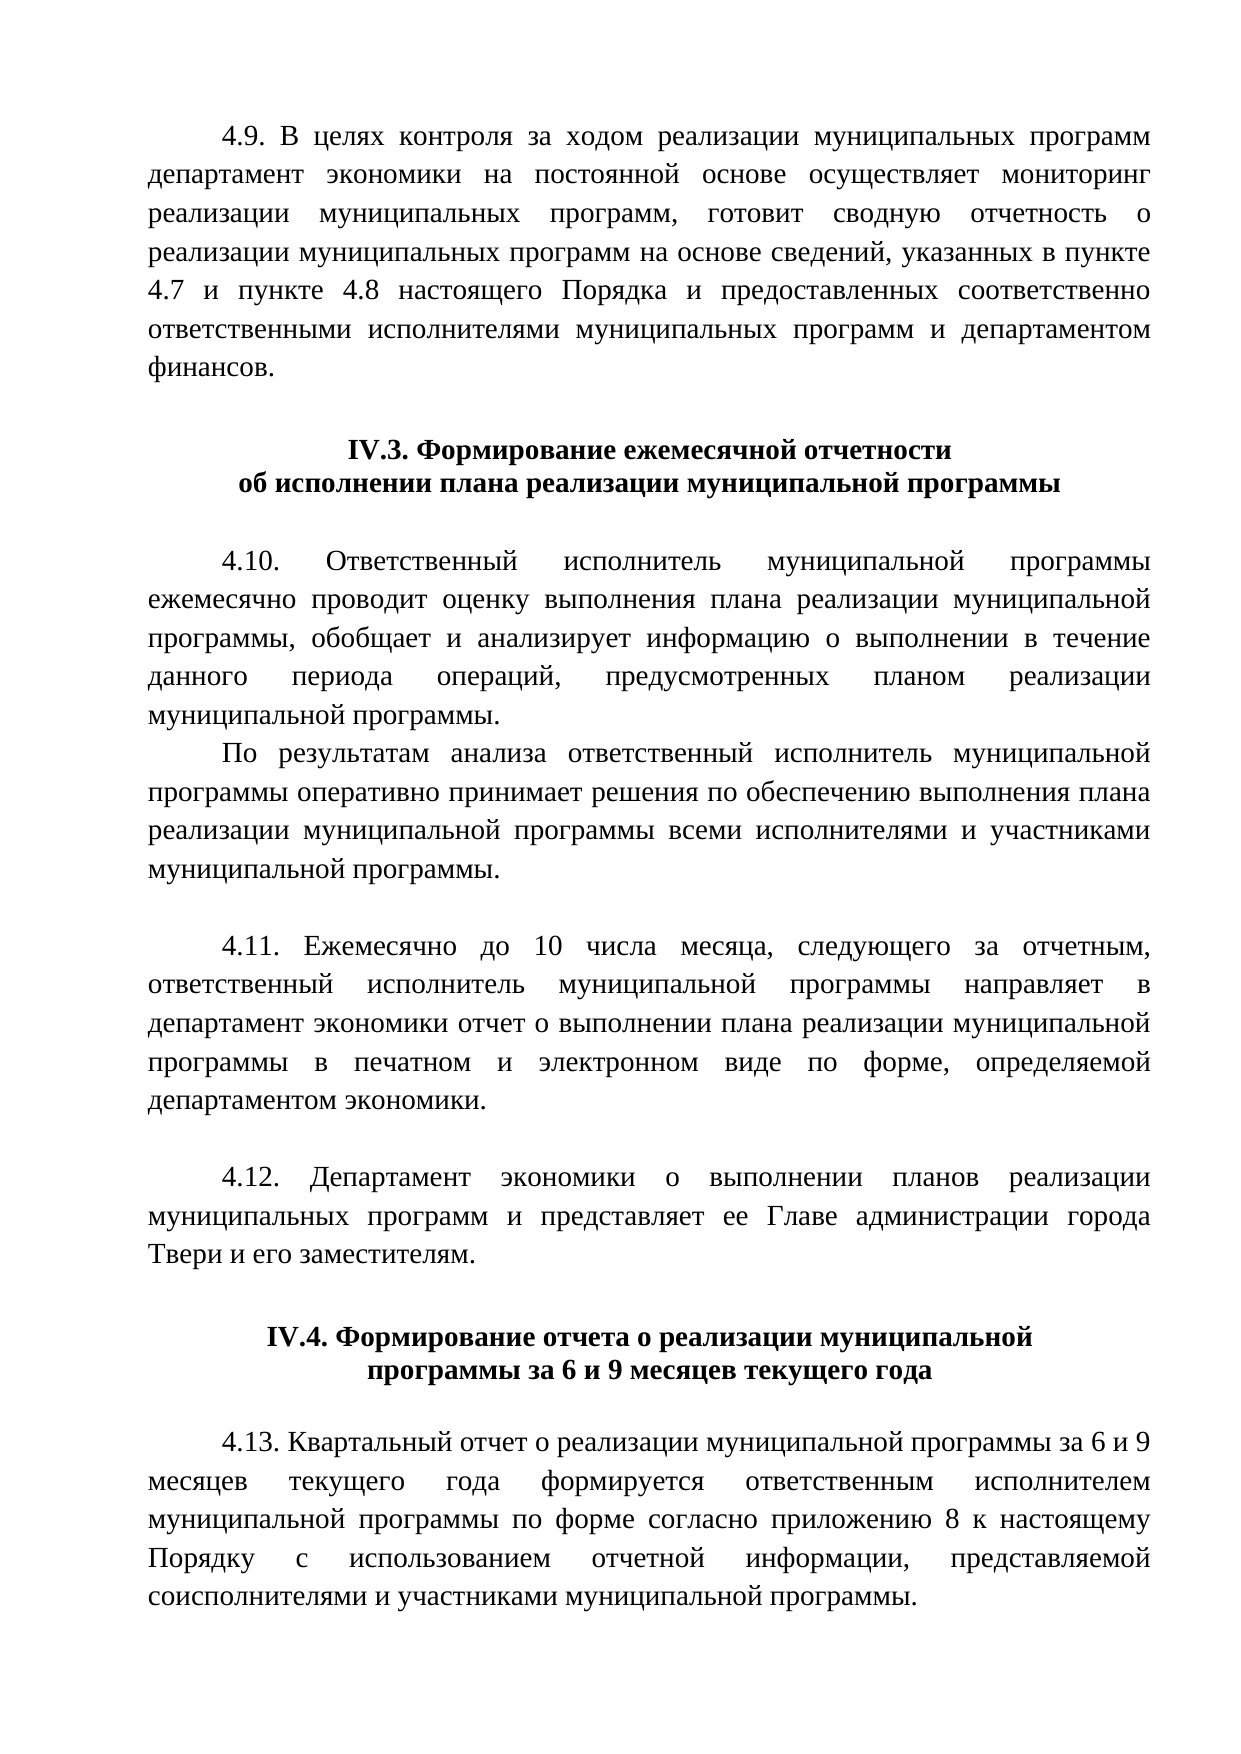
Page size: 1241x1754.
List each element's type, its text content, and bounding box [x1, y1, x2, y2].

text об исполнении плана реализации муниципальной программы [148, 466, 1152, 499]
text 4.10. Ответственный исполнитель муниципальной программы ежемесячно проводит оценку выполнения плана реализации муниципальной программы, обобщает и анализирует информацию о выполнении в течение данного периода операций, предусмотренных планом реализации муниципальной программы. [148, 543, 1152, 730]
text По результатам анализа ответственный исполнитель муниципальной программы оперативно принимает решения по обеспечению выполнения плана реализации муниципальной программы всеми исполнителями и участниками муниципальной программы. [148, 735, 1152, 884]
text 4.11. Ежемесячно до 10 числа месяца, следующего за отчетным, ответственный исполнитель муниципальной программы направляет в департамент экономики отчет о выполнении плана реализации муниципальной программы в печатном и электронном виде по форме, определяемой департаментом экономики. [148, 928, 1152, 1116]
text 4.9. В целях контроля за ходом реализации муниципальных программ департамент экономики на постоянной основе осуществляет мониторинг реализации муниципальных программ, готовит сводную отчетность о реализации муниципальных программ на основе сведений, указанных в пункте 4.7 и пункте 4.8 настоящего Порядка и предоставленных соответственно ответственными исполнителями муниципальных программ и департаментом финансов. [148, 118, 1152, 383]
text 4.13. Квартальный отчет о реализации муниципальной программы за 6 и 9 месяцев текущего года формируется ответственным исполнителем муниципальной программы по форме согласно приложению 8 к настоящему Порядку с использованием отчетной информации, представляемой соисполнителями и участниками муниципальной программы. [148, 1424, 1152, 1612]
text 4.12. Департамент экономики о выполнении планов реализации муниципальных программ и представляет ее Главе администрации города Твери и его заместителям. [148, 1159, 1152, 1270]
text IV.4. Формирование отчета о реализации муниципальной [148, 1319, 1152, 1352]
text IV.3. Формирование ежемесячной отчетности [148, 432, 1152, 466]
text программы за 6 и 9 месяцев текущего года [148, 1352, 1152, 1386]
